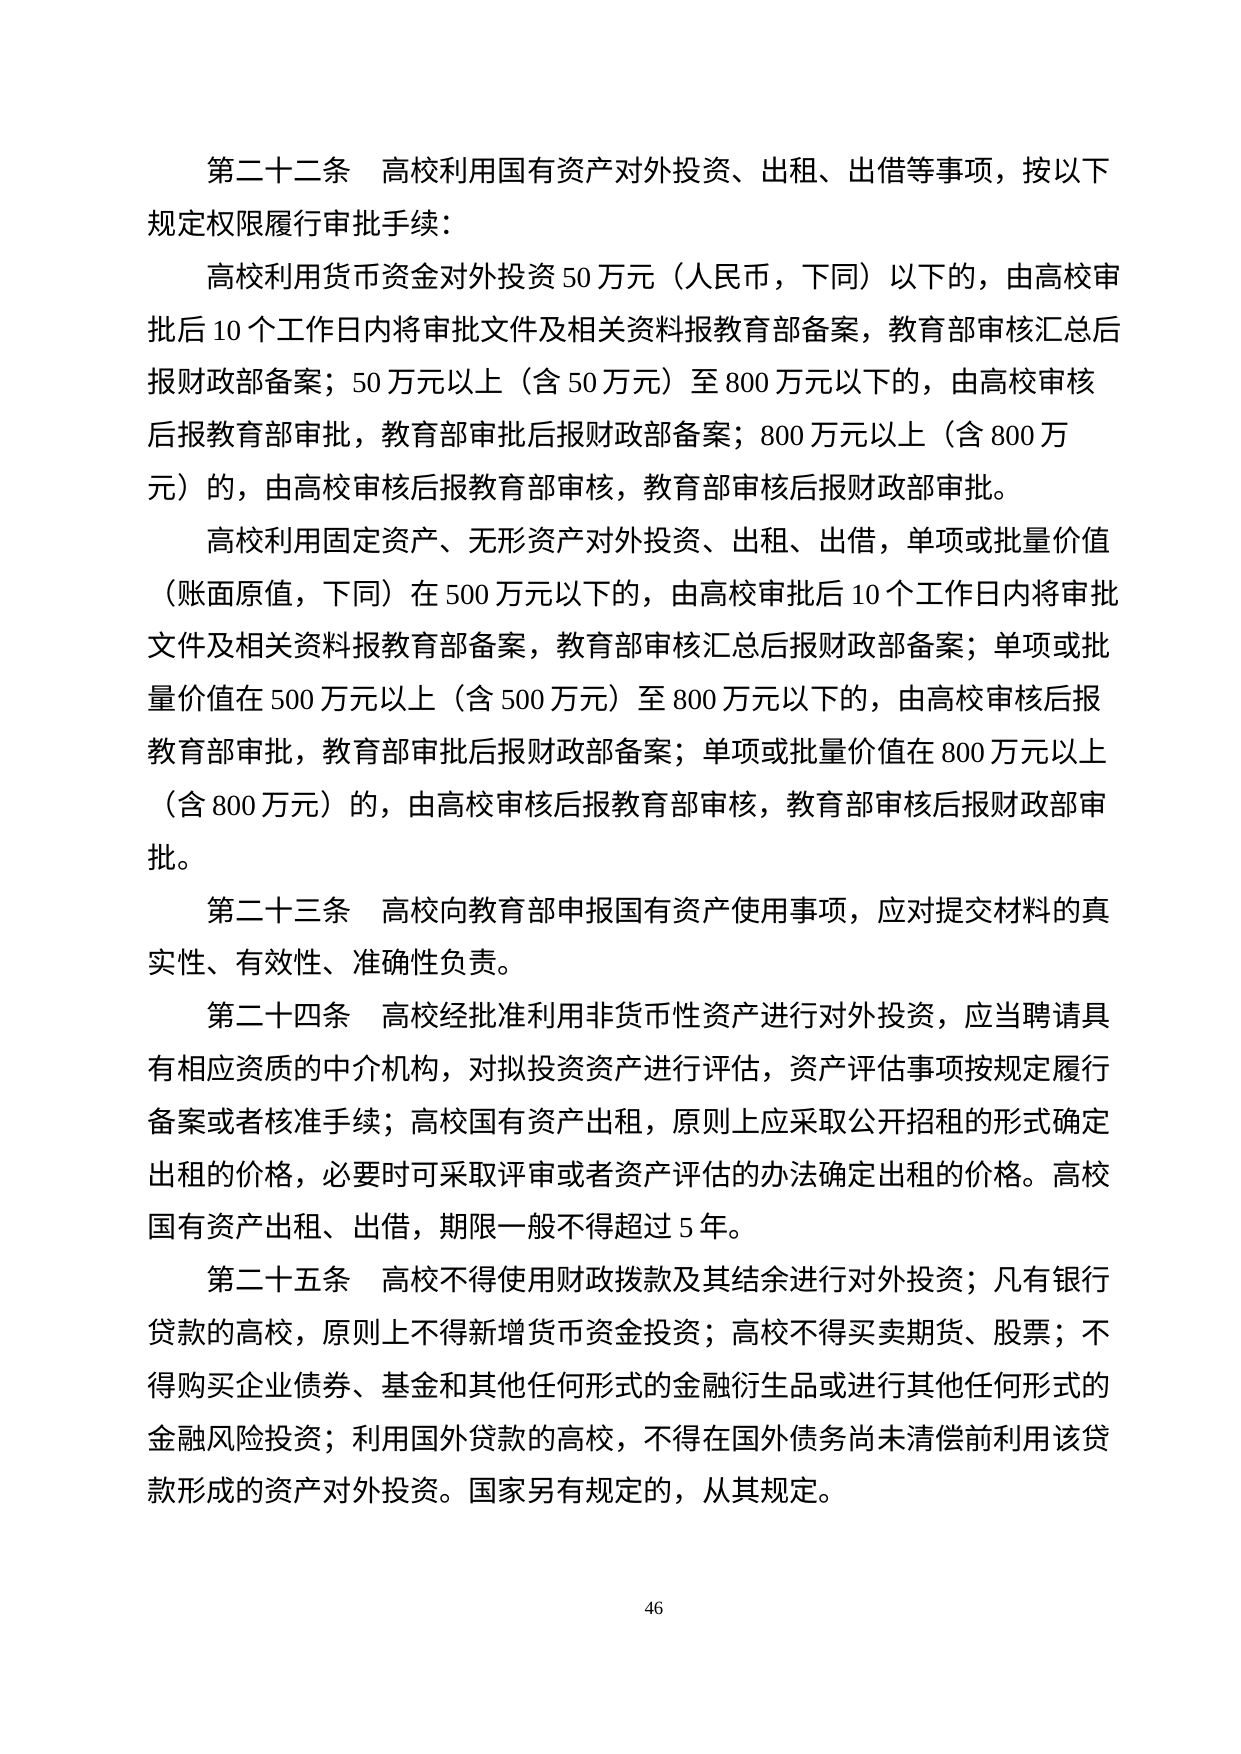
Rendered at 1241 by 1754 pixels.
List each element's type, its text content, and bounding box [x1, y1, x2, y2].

text 高校利用货币资金对外投资50万元（人民币，下同）以下的，由高校审批后10个工作日内将审批文件及相关资料报教育部备案，教育部审核汇总后报财政部备案；50万元以上（含50万元）至800万元以下的，由高校审核后报教育部审批，教育部审批后报财政部备案；800万元以上（含800万元）的，由高校审核后报教育部审核，教育部审核后报财政部审批。 [148, 253, 1122, 507]
text 第二十五条 高校不得使用财政拨款及其结余进行对外投资；凡有银行贷款的高校，原则上不得新增货币资金投资；高校不得买卖期货、股票；不得购买企业债券、基金和其他任何形式的金融衍生品或进行其他任何形式的金融风险投资；利用国外贷款的高校，不得在国外债务尚未清偿前利用该贷款形成的资产对外投资。国家另有规定的，从其规定。 [148, 1257, 1122, 1510]
text 第二十二条 高校利用国有资产对外投资、出租、出借等事项，按以下规定权限履行审批手续： [148, 148, 1122, 243]
text 第二十三条 高校向教育部申报国有资产使用事项，应对提交材料的真实性、有效性、准确性负责。 [148, 887, 1122, 982]
text 第二十四条 高校经批准利用非货币性资产进行对外投资，应当聘请具有相应资质的中介机构，对拟投资资产进行评估，资产评估事项按规定履行备案或者核准手续；高校国有资产出租，原则上应采取公开招租的形式确定出租的价格，必要时可采取评审或者资产评估的办法确定出租的价格。高校国有资产出租、出借，期限一般不得超过5年。 [148, 993, 1122, 1246]
text 高校利用固定资产、无形资产对外投资、出租、出借，单项或批量价值（账面原值，下同）在500万元以下的，由高校审批后10个工作日内将审批文件及相关资料报教育部备案，教育部审核汇总后报财政部备案；单项或批量价值在500万元以上（含500万元）至800万元以下的，由高校审核后报教育部审批，教育部审批后报财政部备案；单项或批量价值在800万元以上（含800万元）的，由高校审核后报教育部审核，教育部审核后报财政部审批。 [148, 517, 1122, 877]
